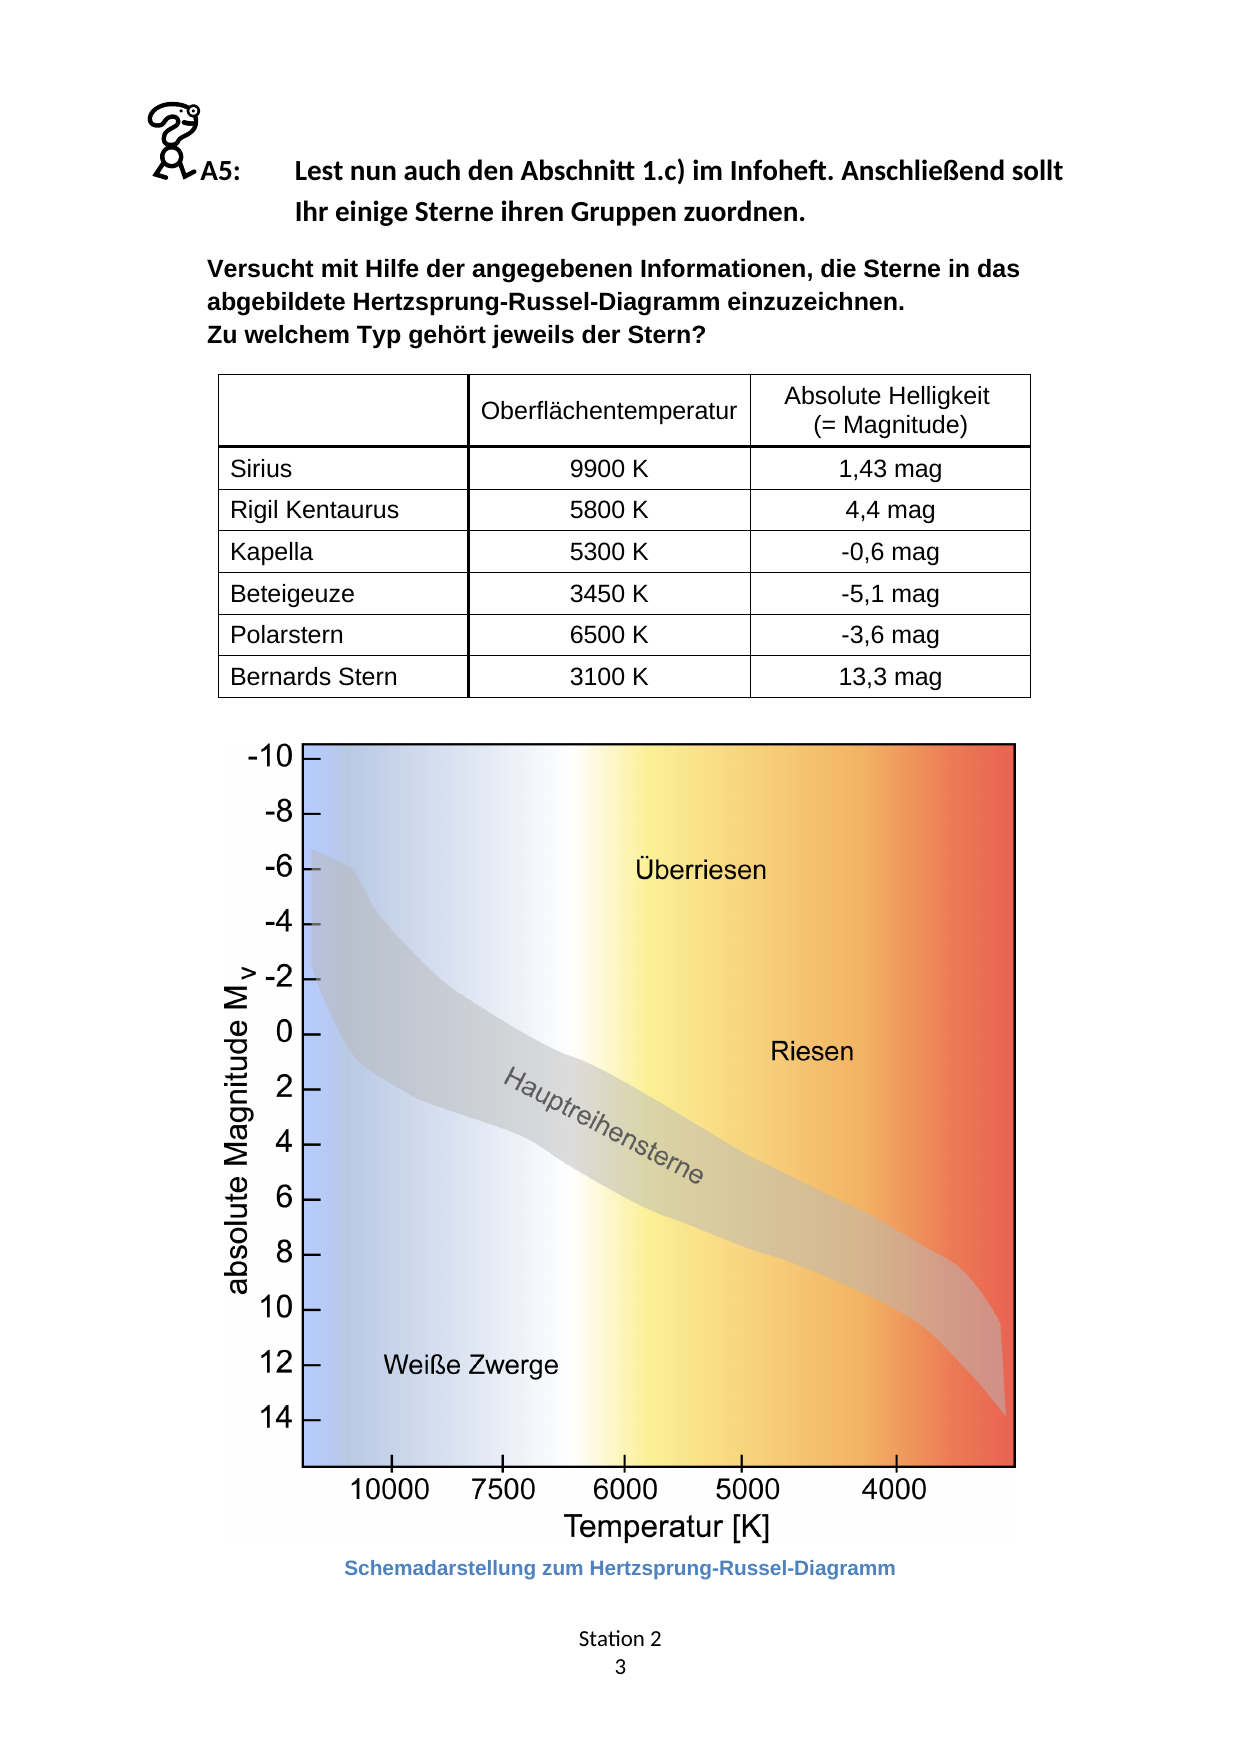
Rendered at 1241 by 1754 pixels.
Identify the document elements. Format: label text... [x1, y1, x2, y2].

table_cell Polarstern [219, 615, 467, 655]
table_cell 13,3 mag [751, 656, 1030, 697]
table_cell Rigil Kentaurus [219, 490, 467, 530]
table_cell Sirius [219, 448, 467, 488]
text Schemadarstellung zum Hertzsprung-Russel-Diagramm [148, 1556, 1092, 1580]
table_header [219, 375, 467, 445]
table_cell 1,43 mag [751, 448, 1030, 488]
table_cell -0,6 mag [751, 531, 1030, 572]
table_cell 5800 K [470, 490, 750, 530]
text A5: Lest nun auch den Abschnitt 1.c) im Infoheft. Anschließend sollt Ihr einige Sterne ihren Gruppen zuordnen. [148, 102, 1092, 228]
table_cell Kapella [219, 531, 467, 572]
picture [223, 742, 1017, 1544]
table_cell -3,6 mag [751, 615, 1030, 655]
table_cell Bernards Stern [219, 656, 467, 697]
text Versucht mit Hilfe der angegebenen Informationen, die Sterne in das abgebildete Hertzsprung-Russel-Diagramm einzuzeichnen. Zu welchem Typ gehört jeweils der Stern? [207, 254, 1092, 349]
table_header Absolute Helligkeit (= Magnitude) [751, 375, 1030, 445]
table_cell 3450 K [470, 573, 750, 613]
table_header Oberflächentemperatur [470, 375, 750, 445]
table_cell -5,1 mag [751, 573, 1030, 613]
table_cell 9900 K [470, 448, 750, 488]
table_cell 6500 K [470, 615, 750, 655]
table_cell Beteigeuze [219, 573, 467, 613]
table_cell 5300 K [470, 531, 750, 572]
table_cell 4,4 mag [751, 490, 1030, 530]
table_cell 3100 K [470, 656, 750, 697]
